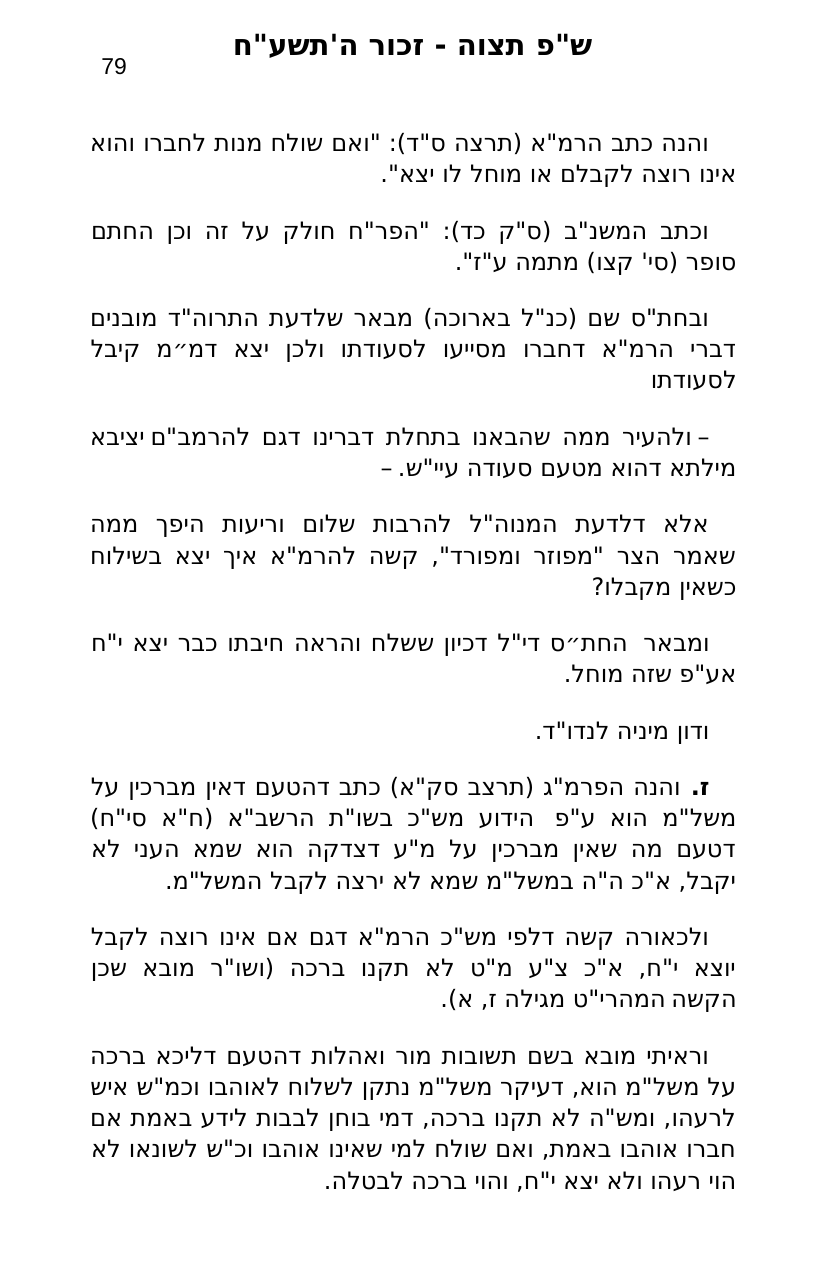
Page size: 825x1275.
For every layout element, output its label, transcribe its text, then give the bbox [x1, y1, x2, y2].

text ולכאורה קשה דלפי מש"כ הרמ"א דגם אם אינו רוצה לקבל יוצא י"ח, א"כ צ"ע מ"ט לא תקנו ברכה (ושו"ר מובא שכן הקשה המהרי"ט מגילה ז, א). [90, 920, 736, 1013]
text ומבאר החת״ס די"ל דכיון ששלח והראה חיבתו כבר יצא י"ח אע"פ שזה מוחל. [90, 626, 736, 688]
text ובחת"ס שם (כנ"ל בארוכה) מבאר שלדעת התרוה"ד מובנים דברי הרמ"א דחברו מסייעו לסעודתו ולכן יצא דמ״מ קיבל לסעודתו [90, 301, 736, 395]
text וראיתי מובא בשם תשובות מור ואהלות דהטעם דליכא ברכה על משל"מ הוא, דעיקר משל"מ נתקן לשלוח לאוהבו וכמ"ש איש לרעהו, ומש"ה לא תקנו ברכה, דמי בוחן לבבות לידע באמת אם חברו אוהבו באמת, ואם שולח למי שאינו אוהבו וכ"ש לשונאו לא הוי רעהו ולא יצא י"ח, והוי ברכה לבטלה. [90, 1038, 736, 1195]
text והנה כתב הרמ"א (תרצה ס"ד): "ואם שולח מנות לחברו והוא אינו רוצה לקבלם או מוחל לו יצא". [90, 126, 736, 188]
text ז. והנה הפרמ"ג (תרצב סק"א) כתב דהטעם דאין מברכין על משל"מ הוא ע"פ הידוע מש"כ בשו"ת הרשב"א (ח"א סי"ח) דטעם מה שאין מברכין על מ"ע דצדקה הוא שמא העני לא יקבל, א"כ ה"ה במשל"מ שמא לא ירצה לקבל המשל"מ. [90, 770, 736, 895]
text ודון מיניה לנדו"ד. [90, 713, 736, 745]
text – ולהעיר ממה שהבאנו בתחלת דברינו דגם להרמב"ם יציבא מילתא דהוא מטעם סעודה עיי"ש. – [90, 420, 736, 482]
text אלא דלדעת המנוה"ל להרבות שלום וריעות היפך ממה שאמר הצר "מפוזר ומפורד", קשה להרמ"א איך יצא בשילוח כשאין מקבלו? [90, 507, 736, 601]
text וכתב המשנ"ב (ס"ק כד): "הפר"ח חולק על זה וכן החתם סופר (סי' קצו) מתמה ע"ז". [90, 213, 736, 276]
